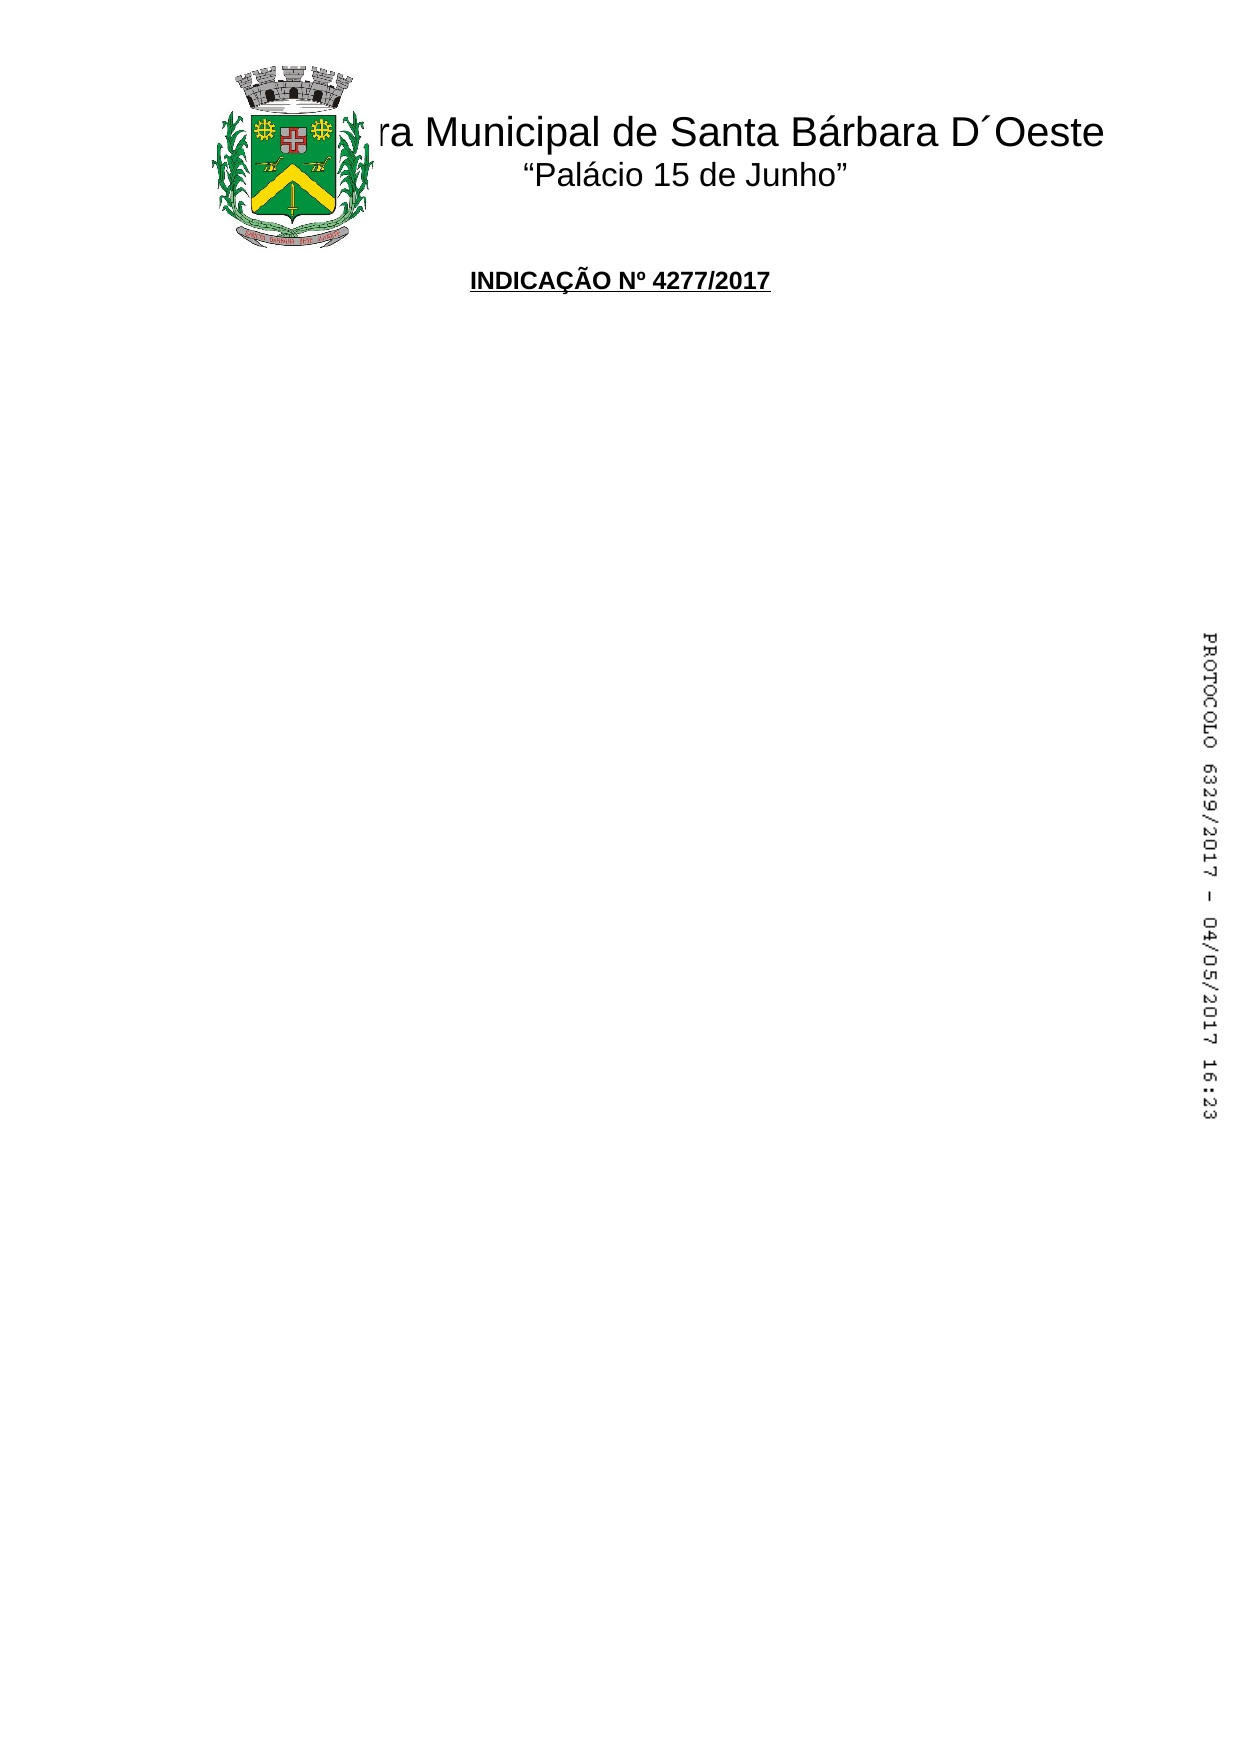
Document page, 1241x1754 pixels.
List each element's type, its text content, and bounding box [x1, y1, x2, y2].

title INDICAÇÃO Nº 4277/2017 [177, 266, 1063, 294]
picture [211, 66, 381, 255]
picture [1177, 629, 1241, 1125]
